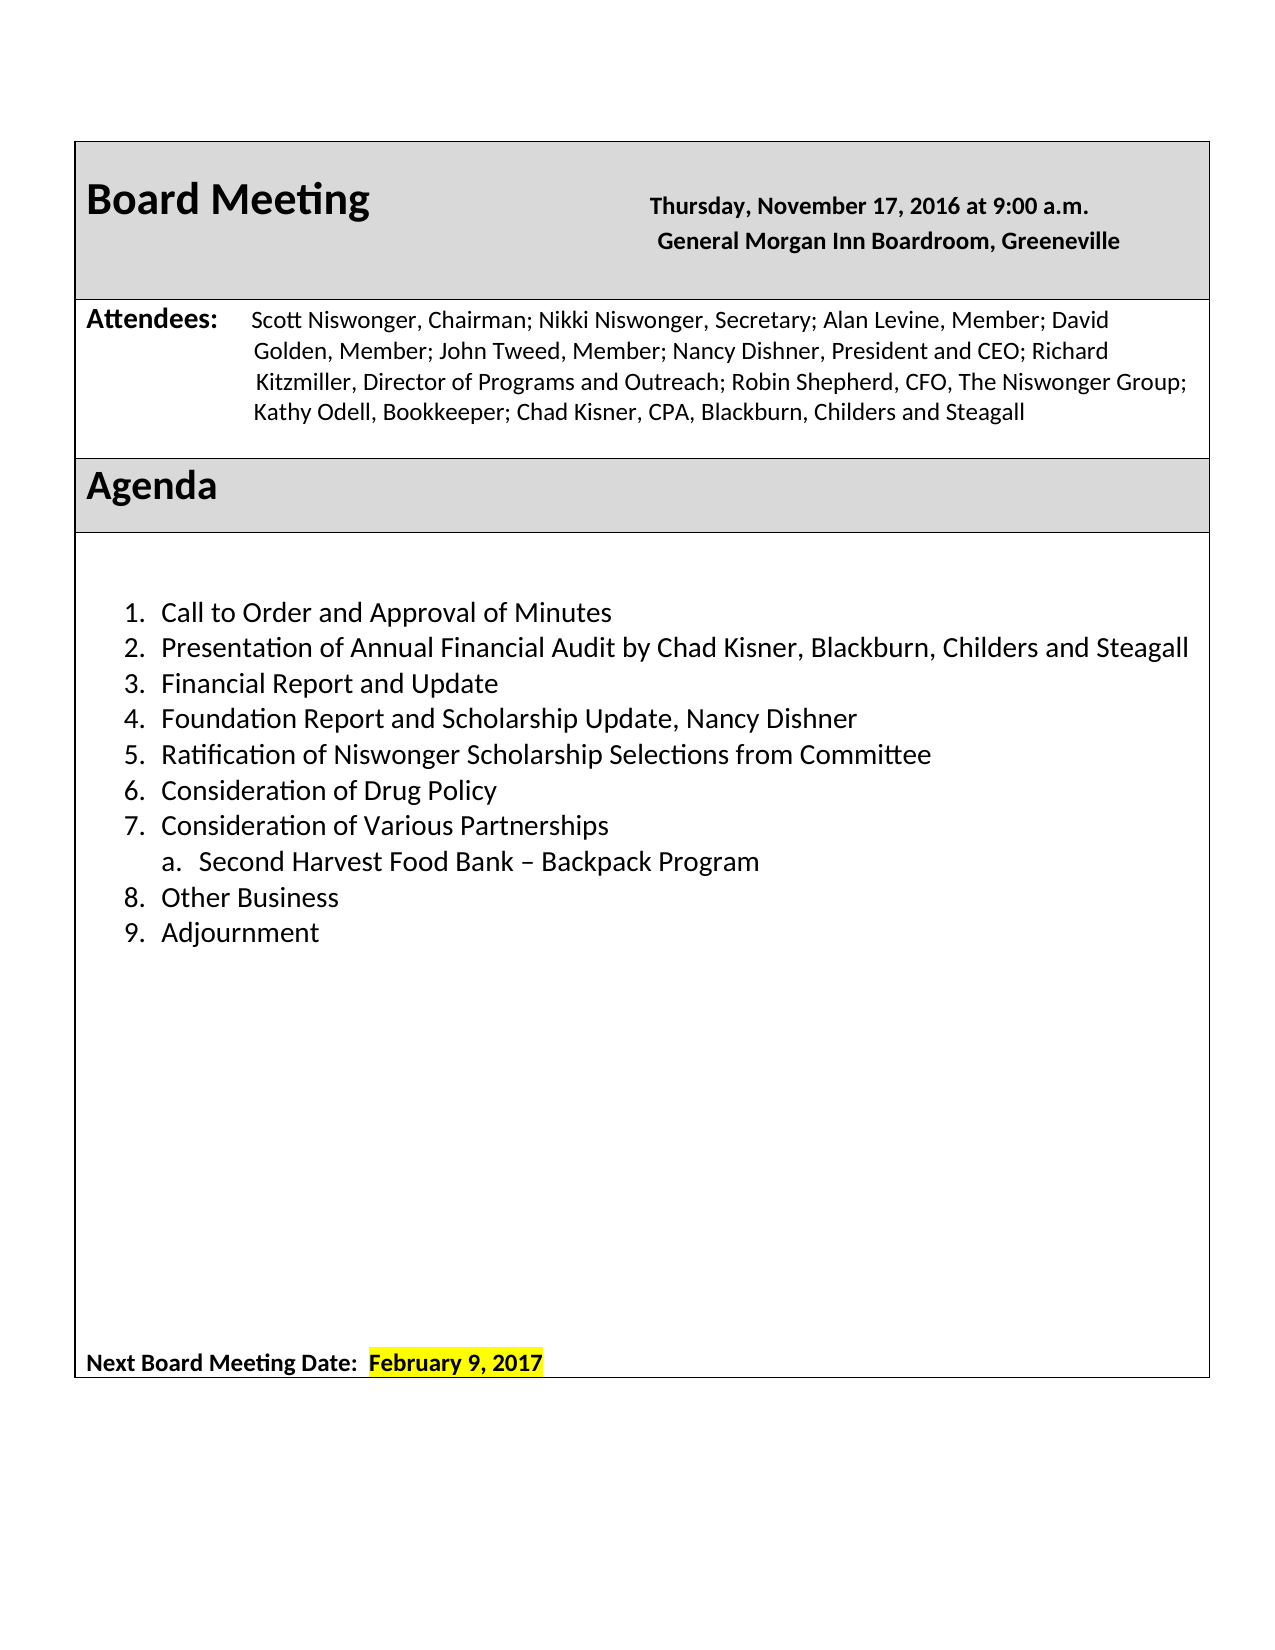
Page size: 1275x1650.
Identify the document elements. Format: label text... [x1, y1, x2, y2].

table_cell Call to Order and Approval of Minutes Presentation of Annual Financial Audit by Chad Kisner, Blackburn, Childers and Steagall Financial Report and Update Foundation Report and Scholarship Update, Nancy Dishner Ratification of Niswonger Scholarship Selections from Committee Consideration of Drug Policy Consideration of Various Partnerships Second Harvest Food Bank – Backpack Program Other Business Adjournment Next Board Meeting Date: February 9, 2017 [76, 533, 1209, 1377]
table_cell Attendees: Scott Niswonger, Chairman; Nikki Niswonger, Secretary; Alan Levine, Member; David Golden, Member; John Tweed, Member; Nancy Dishner, President and CEO; Richard Kitzmiller, Director of Programs and Outreach; Robin Shepherd, CFO, The Niswonger Group; Kathy Odell, Bookkeeper; Chad Kisner, CPA, Blackburn, Childers and Steagall [76, 300, 1209, 458]
table_header Board Meeting Thursday, November 17, 2016 at 9:00 a.m. General Morgan Inn Boardroom, Greeneville [76, 142, 1209, 299]
table_cell Agenda [76, 459, 1209, 532]
